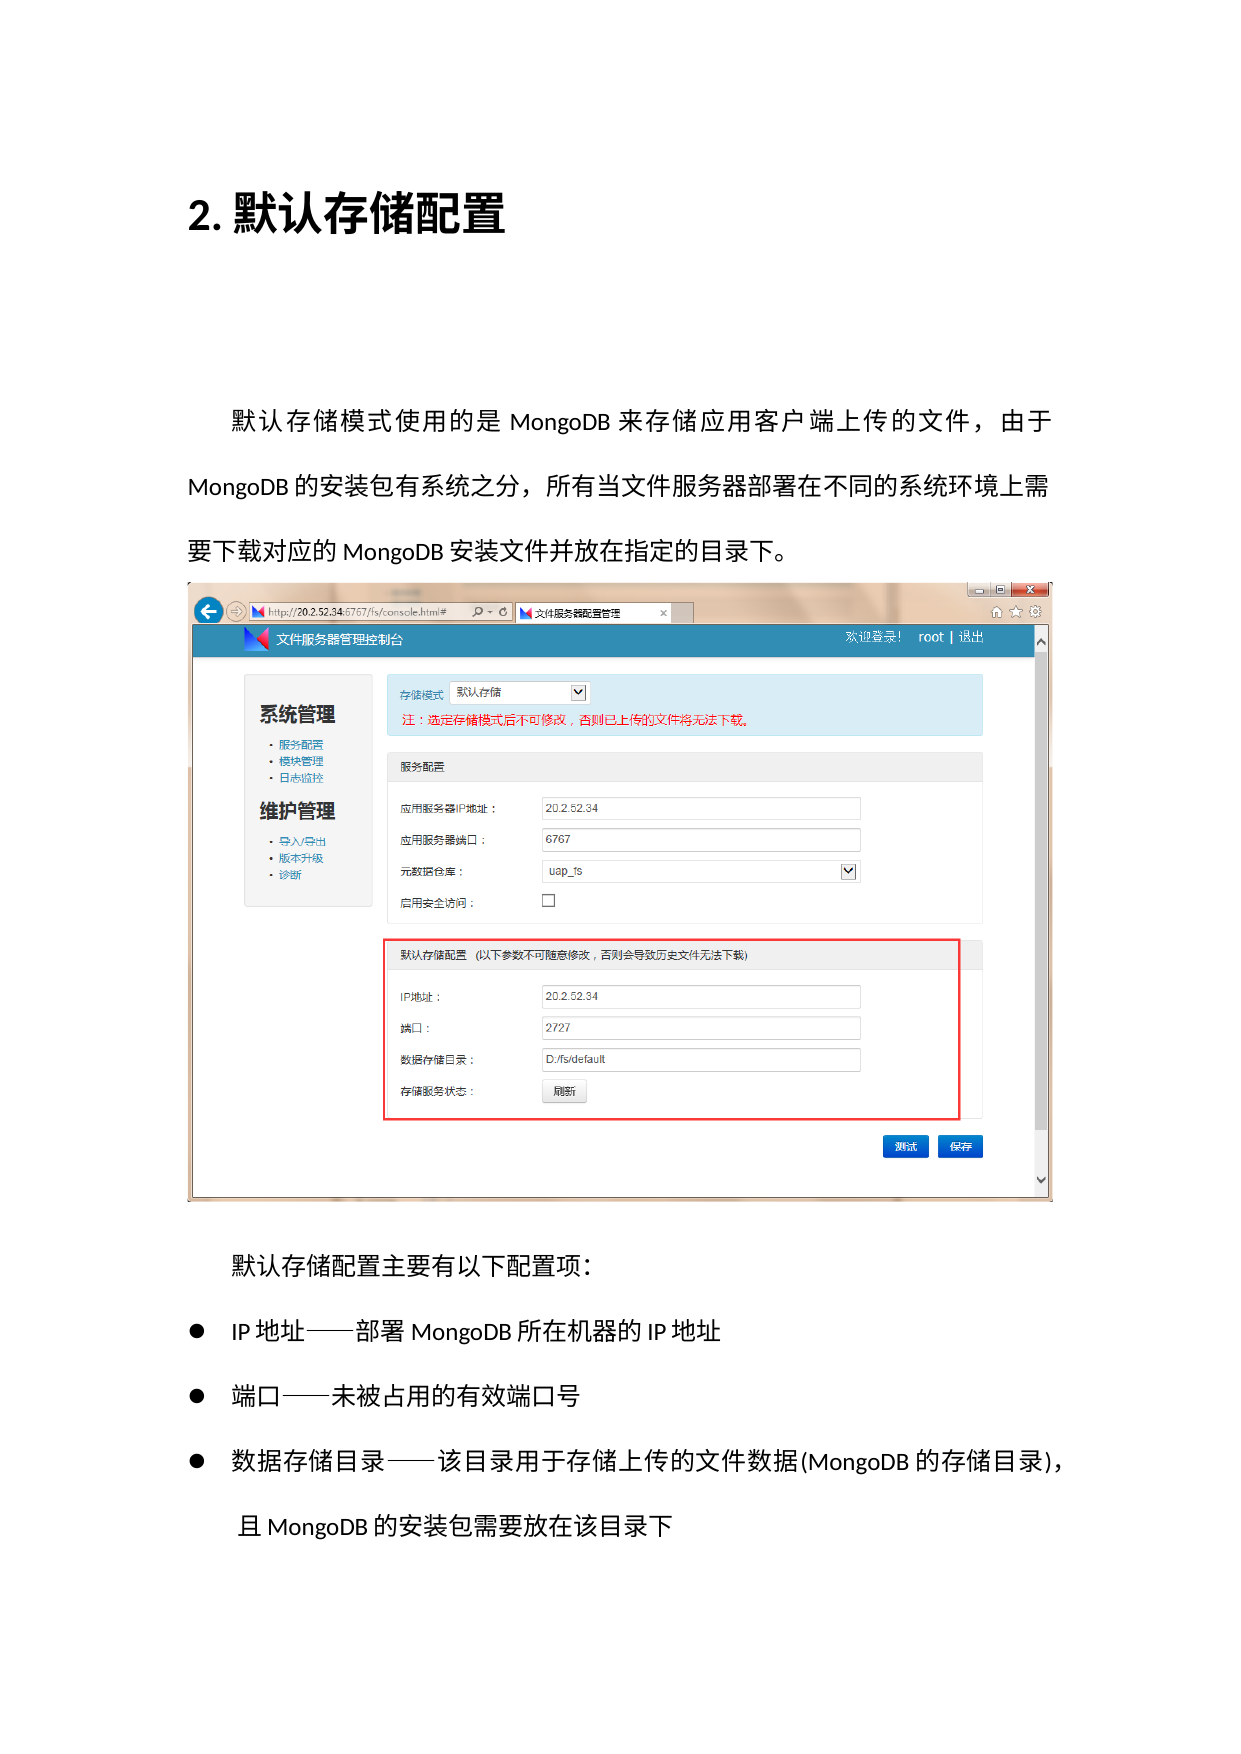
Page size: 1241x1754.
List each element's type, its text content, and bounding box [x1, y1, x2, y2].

list IP地址——部署MongoDB所在机器的IP地址 [187, 1297, 1053, 1362]
list 数据存储目录——该目录用于存储上传的文件数据(MongoDB的存储目录)， 且MongoDB的安装包需要放在该目录下 [187, 1427, 1053, 1557]
text 默认存储模式使用的是MongoDB来存储应用客户端上传的文件，由于MongoDB的安装包有系统之分，所有当文件服务器部署在不同的系统环境上需要下载对应的MongoDB安装文件并放在指定的目录下。 [187, 387, 1053, 582]
list 端口——未被占用的有效端口号 [187, 1362, 1053, 1427]
text 默认存储配置主要有以下配置项： [187, 1232, 1053, 1297]
picture [187, 582, 1053, 1202]
subtitle 默认存储配置 [187, 162, 1053, 259]
